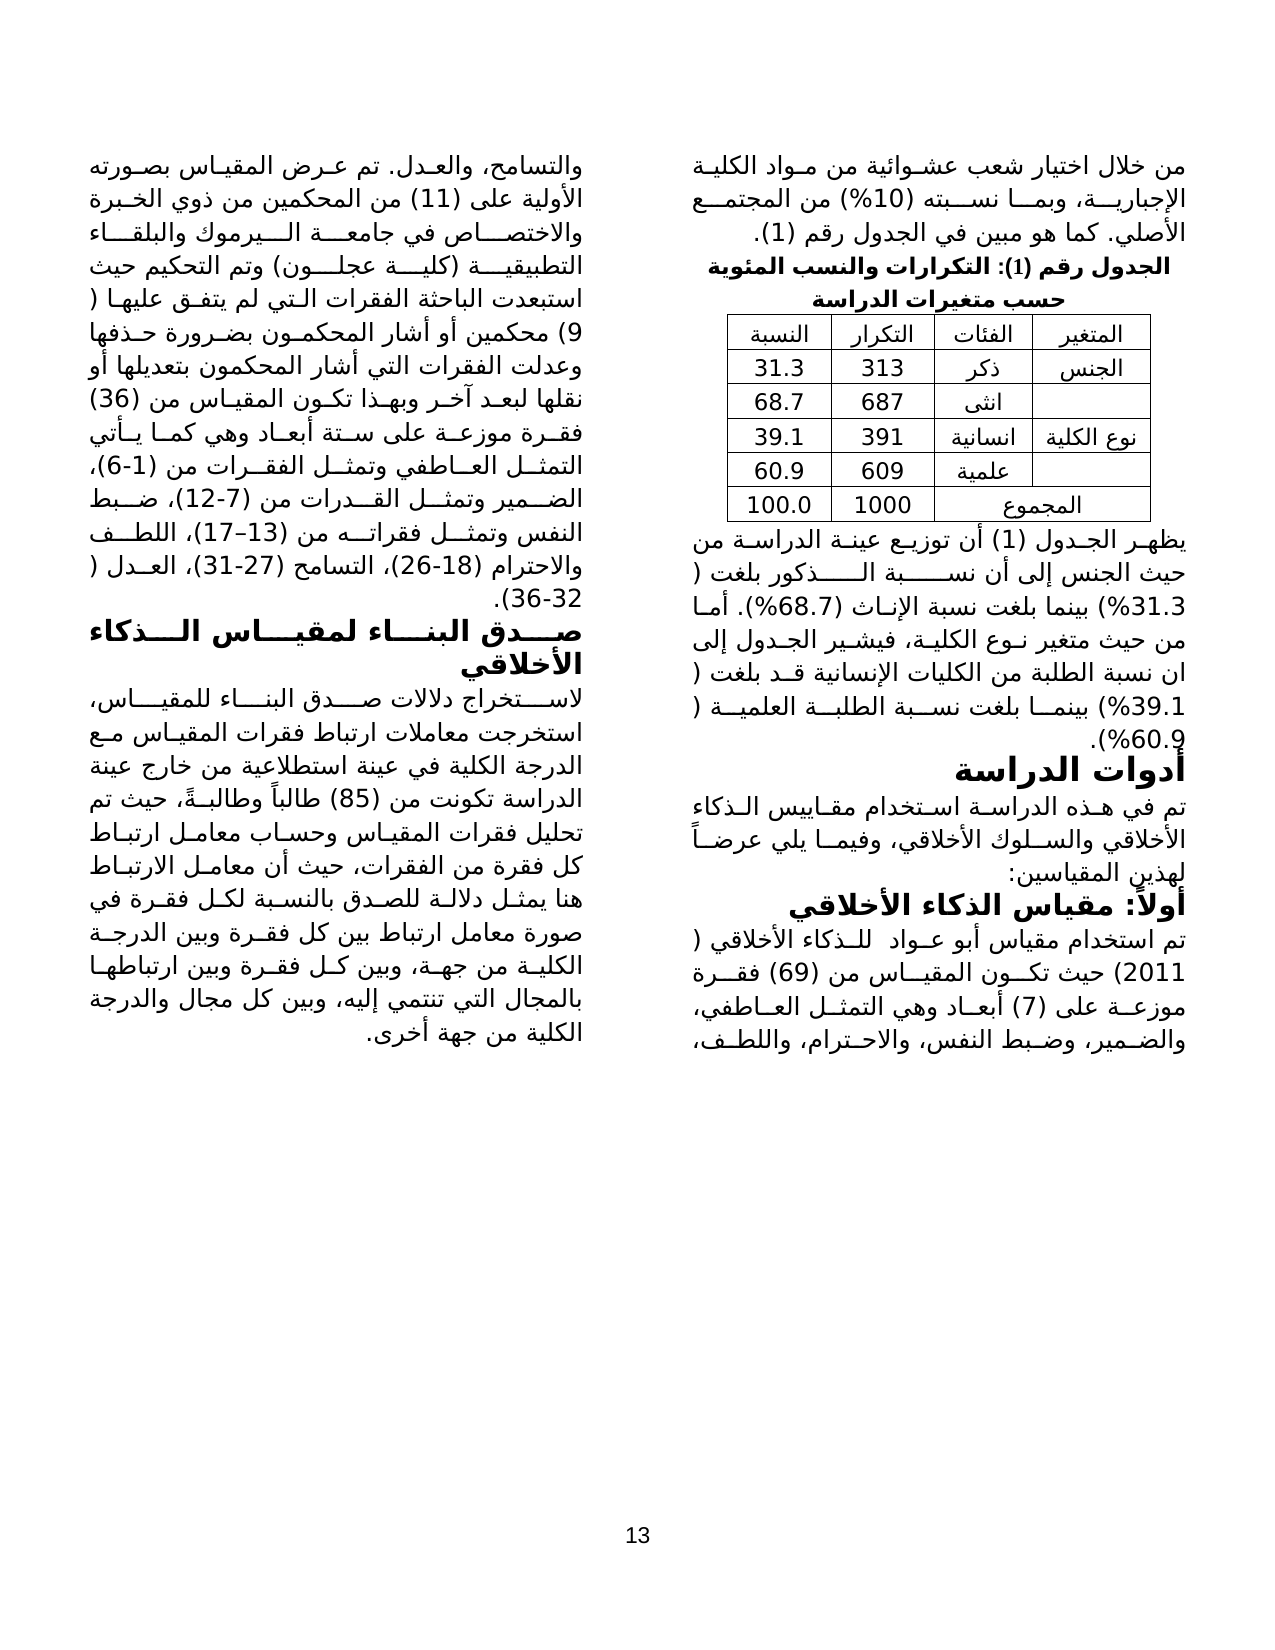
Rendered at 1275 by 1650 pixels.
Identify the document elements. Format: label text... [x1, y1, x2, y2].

table_header النسبة [728, 315, 831, 349]
table_cell 687 [832, 384, 934, 417]
text أدوات الدراسة [692, 755, 1186, 788]
text تم استخدام مقياس أبو عواد للذكاء الأخلاقي (2011) حيث تكون المقياس من (69) فقرة موزعة على (7) أبعاد وهي التمثل العاطفي، والضمير، وضبط النفس، والاحترام، واللطف، والتسامح، والعدل. تم عرض المقياس بصورته الأولية على (11) من المحكمين من ذوي الخبرة والاختصاص في جامعة اليرموك والبلقاء التطبيقية (كلية عجلون) وتم التحكيم حيث استبعدت الباحثة الفقرات التي لم يتفق عليها (9) محكمين أو أشار المحكمون بضرورة حذفها وعدلت الفقرات التي أشار المحكمون بتعديلها أو نقلها لبعد آخر وبهذا تكون المقياس من (36) فقرة موزعة على ستة أبعاد وهي كما يأتي التمثل العاطفي وتمثل الفقرات من (1-6)، الضمير وتمثل القدرات من (7-12)، ضبط النفس وتمثل فقراته من (13–17)، اللطف والاحترام (18-26)، التسامح (27-31)، العدل (32-36). [89, 148, 583, 614]
table_header المتغير [1033, 315, 1150, 349]
table_cell 609 [832, 453, 934, 486]
table_cell 100.0 [728, 487, 831, 521]
table_cell ذكر [935, 350, 1032, 383]
text لاستخراج دلالات صدق البناء للمقياس، استخرجت معاملات ارتباط فقرات المقياس مع الدرجة الكلية في عينة استطلاعية من خارج عينة الدراسة تكونت من (85) طالباً وطالبةً، حيث تم تحليل فقرات المقياس وحساب معامل ارتباط كل فقرة من الفقرات، حيث أن معامل الارتباط هنا يمثل دلالة للصدق بالنسبة لكل فقرة في صورة معامل ارتباط بين كل فقرة وبين الدرجة الكلية من جهة، وبين كل فقرة وبين ارتباطها بالمجال التي تنتمي إليه، وبين كل مجال والدرجة الكلية من جهة أخرى. [89, 681, 583, 1048]
table_cell 39.1 [728, 419, 831, 452]
table_cell علمية [935, 453, 1032, 486]
table_cell 68.7 [728, 384, 831, 417]
table_cell 60.9 [728, 453, 831, 486]
text تم في هذه الدراسة استخدام مقاييس الذكاء الأخلاقي والسلوك الأخلاقي، وفيما يلي عرضاً لهذين المقياسين: [692, 788, 1186, 888]
table_cell نوع الكلية [1033, 419, 1150, 452]
table_cell انثى [935, 384, 1032, 417]
table_cell 391 [832, 419, 934, 452]
text تم استخدام مقياس أبو عواد للذكاء الأخلاقي (2011) حيث تكون المقياس من (69) فقرة موزعة على (7) أبعاد وهي التمثل العاطفي، والضمير، وضبط النفس، والاحترام، واللطف، والتسامح، والعدل. تم عرض المقياس بصورته الأولية على (11) من المحكمين من ذوي الخبرة والاختصاص في جامعة اليرموك والبلقاء التطبيقية (كلية عجلون) وتم التحكيم حيث استبعدت الباحثة الفقرات التي لم يتفق عليها (9) محكمين أو أشار المحكمون بضرورة حذفها وعدلت الفقرات التي أشار المحكمون بتعديلها أو نقلها لبعد آخر وبهذا تكون المقياس من (36) فقرة موزعة على ستة أبعاد وهي كما يأتي التمثل العاطفي وتمثل الفقرات من (1-6)، الضمير وتمثل القدرات من (7-12)، ضبط النفس وتمثل فقراته من (13–17)، اللطف والاحترام (18-26)، التسامح (27-31)، العدل (32-36). [692, 922, 1186, 1055]
table_cell انسانية [935, 419, 1032, 452]
table_cell 1000 [832, 487, 934, 521]
text صدق البناء لمقياس الذكاء الأخلاقي [89, 614, 583, 681]
table_cell 31.3 [728, 350, 831, 383]
text أولاً: مقياس الذكاء الأخلاقي [692, 888, 1186, 922]
table_cell المجموع [935, 487, 1150, 521]
table_cell 313 [832, 350, 934, 383]
text يظهر الجدول (1) أن توزيع عينة الدراسة من حيث الجنس إلى أن نسبة الذكور بلغت (31.3%) بينما بلغت نسبة الإناث (68.7%). أما من حيث متغير نوع الكلية، فيشير الجدول إلى ان نسبة الطلبة من الكليات الإنسانية قد بلغت (39.1%) بينما بلغت نسبة الطلبة العلمية (60.9%). [692, 522, 1186, 755]
text الجدول رقم (1): التكرارات والنسب المئوية حسب متغيرات الدراسة [692, 248, 1186, 314]
table_cell [1033, 384, 1150, 417]
table_header التكرار [832, 315, 934, 349]
table_cell الجنس [1033, 350, 1150, 383]
table_cell [1033, 453, 1150, 486]
table_header الفئات [935, 315, 1032, 349]
